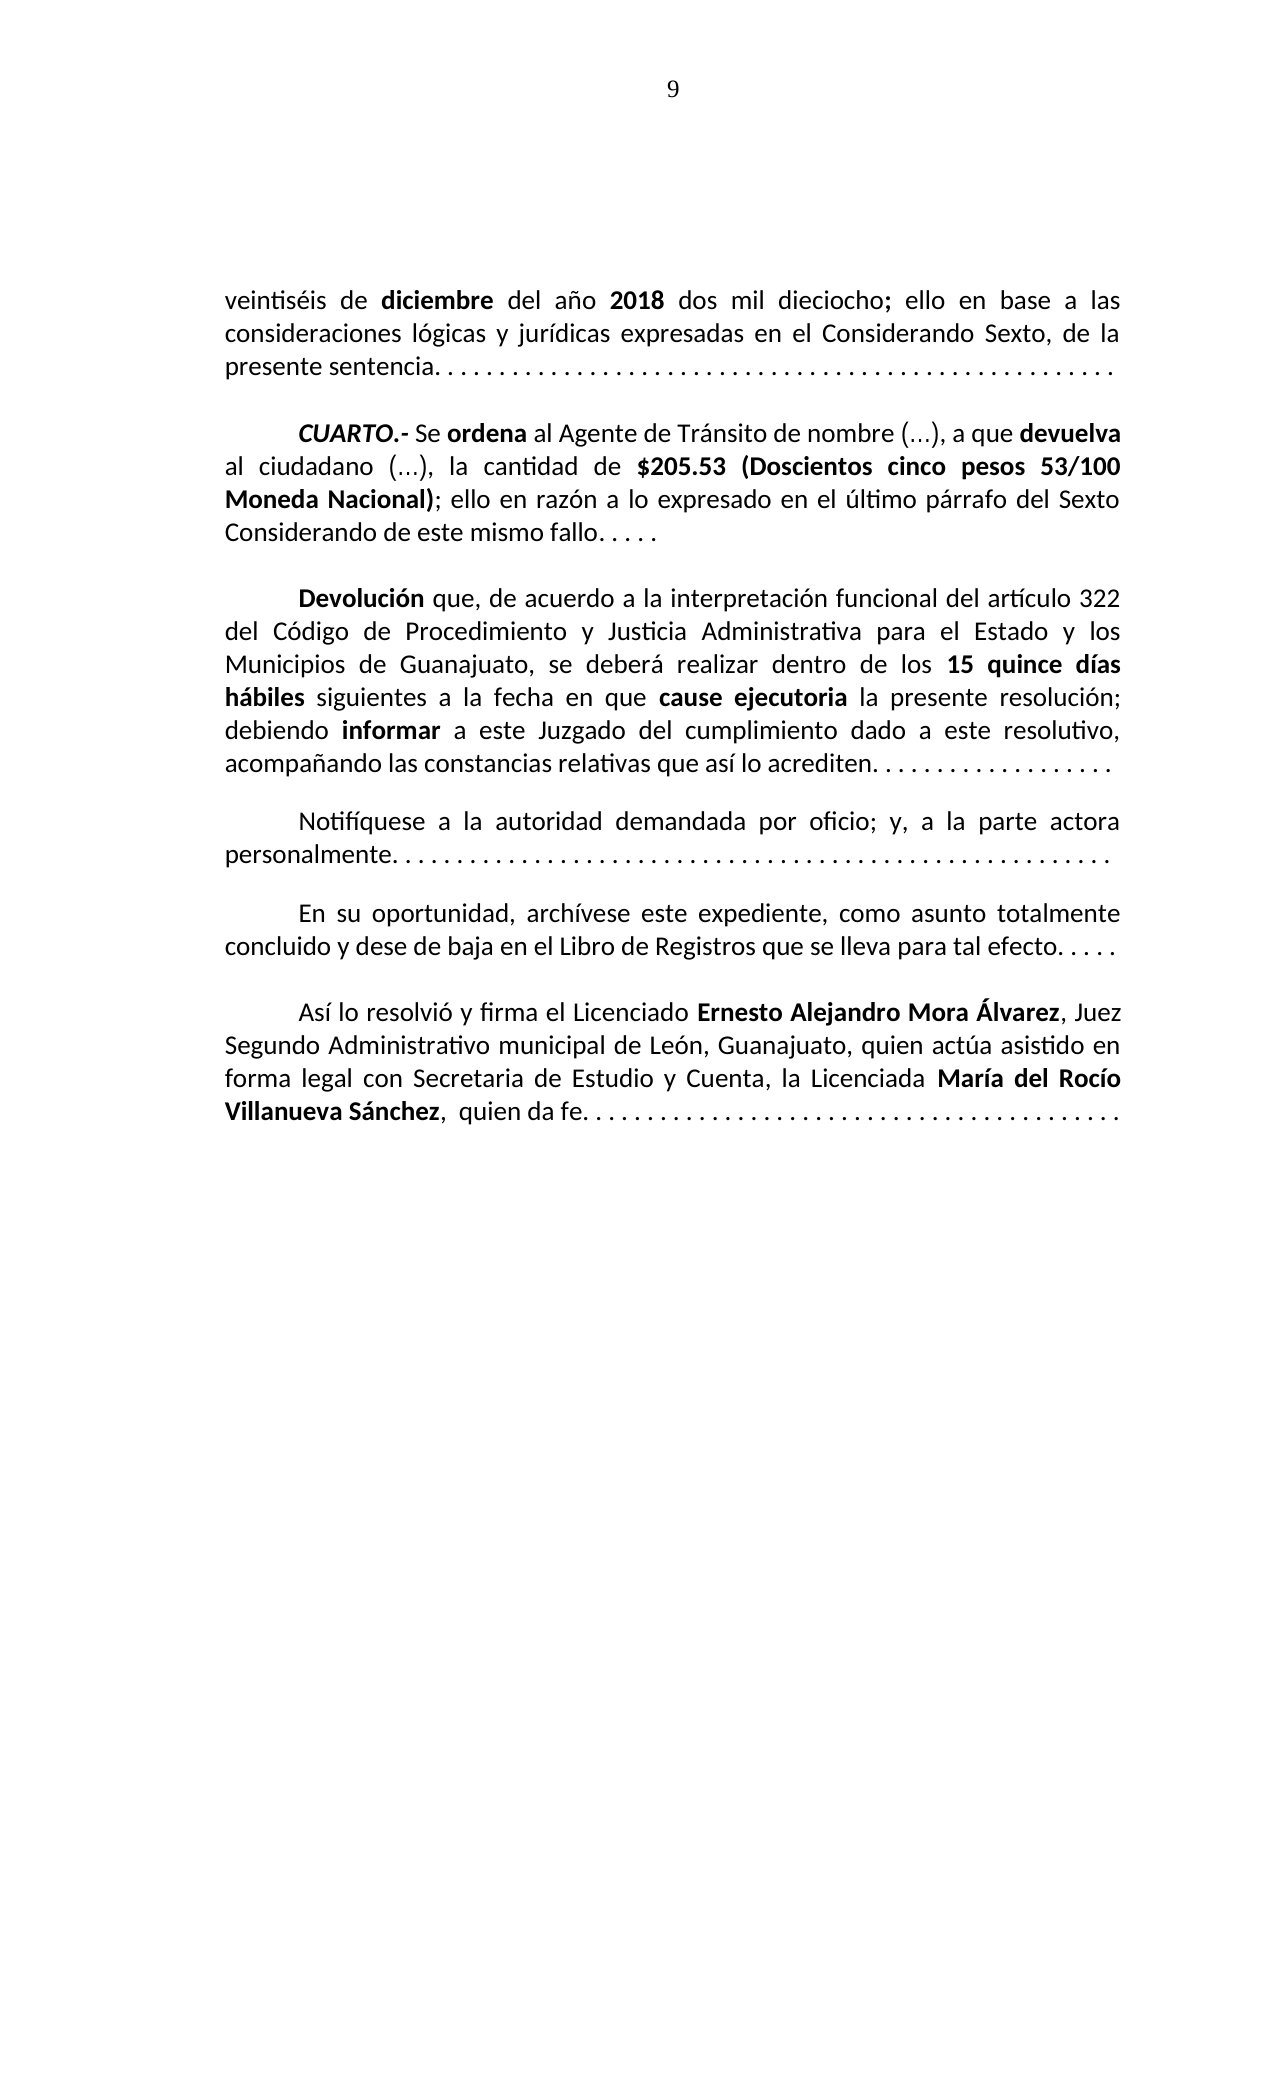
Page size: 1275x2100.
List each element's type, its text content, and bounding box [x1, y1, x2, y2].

text Devolución que, de acuerdo a la interpretación funcional del artículo 322 del Código de Procedimiento y Justicia Administrativa para el Estado y los Municipios de Guanajuato, se deberá realizar dentro de los 15 quince días hábiles siguientes a la fecha en que cause ejecutoria la presente resolución; debiendo informar a este Juzgado del cumplimiento dado a este resolutivo, acompañando las constancias relativas que así lo acrediten. . . . . . . . . . . . . . . . . . . [224, 581, 1121, 779]
text Así lo resolvió y firma el Licenciado Ernesto Alejandro Mora Álvarez, Juez Segundo Administrativo municipal de León, Guanajuato, quien actúa asistido en forma legal con Secretaria de Estudio y Cuenta, la Licenciada María del Rocío Villanueva Sánchez, quien da fe. . . . . . . . . . . . . . . . . . . . . . . . . . . . . . . . . . . . . . . . . . [224, 995, 1121, 1127]
text Notifíquese a la autoridad demandada por oficio; y, a la parte actora personalmente. . . . . . . . . . . . . . . . . . . . . . . . . . . . . . . . . . . . . . . . . . . . . . . . . . . . . . . . [224, 804, 1121, 871]
text En su oportunidad, archívese este expediente, como asunto totalmente concluido y dese de baja en el Libro de Registros que se lleva para tal efecto. . . . . [224, 896, 1121, 962]
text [224, 283, 1121, 383]
text CUARTO.- Se ordena al Agente de Tránsito de nombre (…), a que devuelva al ciudadano (…), la cantidad de $205.53 (Doscientos cinco pesos 53/100 Moneda Nacional); ello en razón a lo expresado en el último párrafo del Sexto Considerando de este mismo fallo. . . . . [224, 416, 1121, 548]
